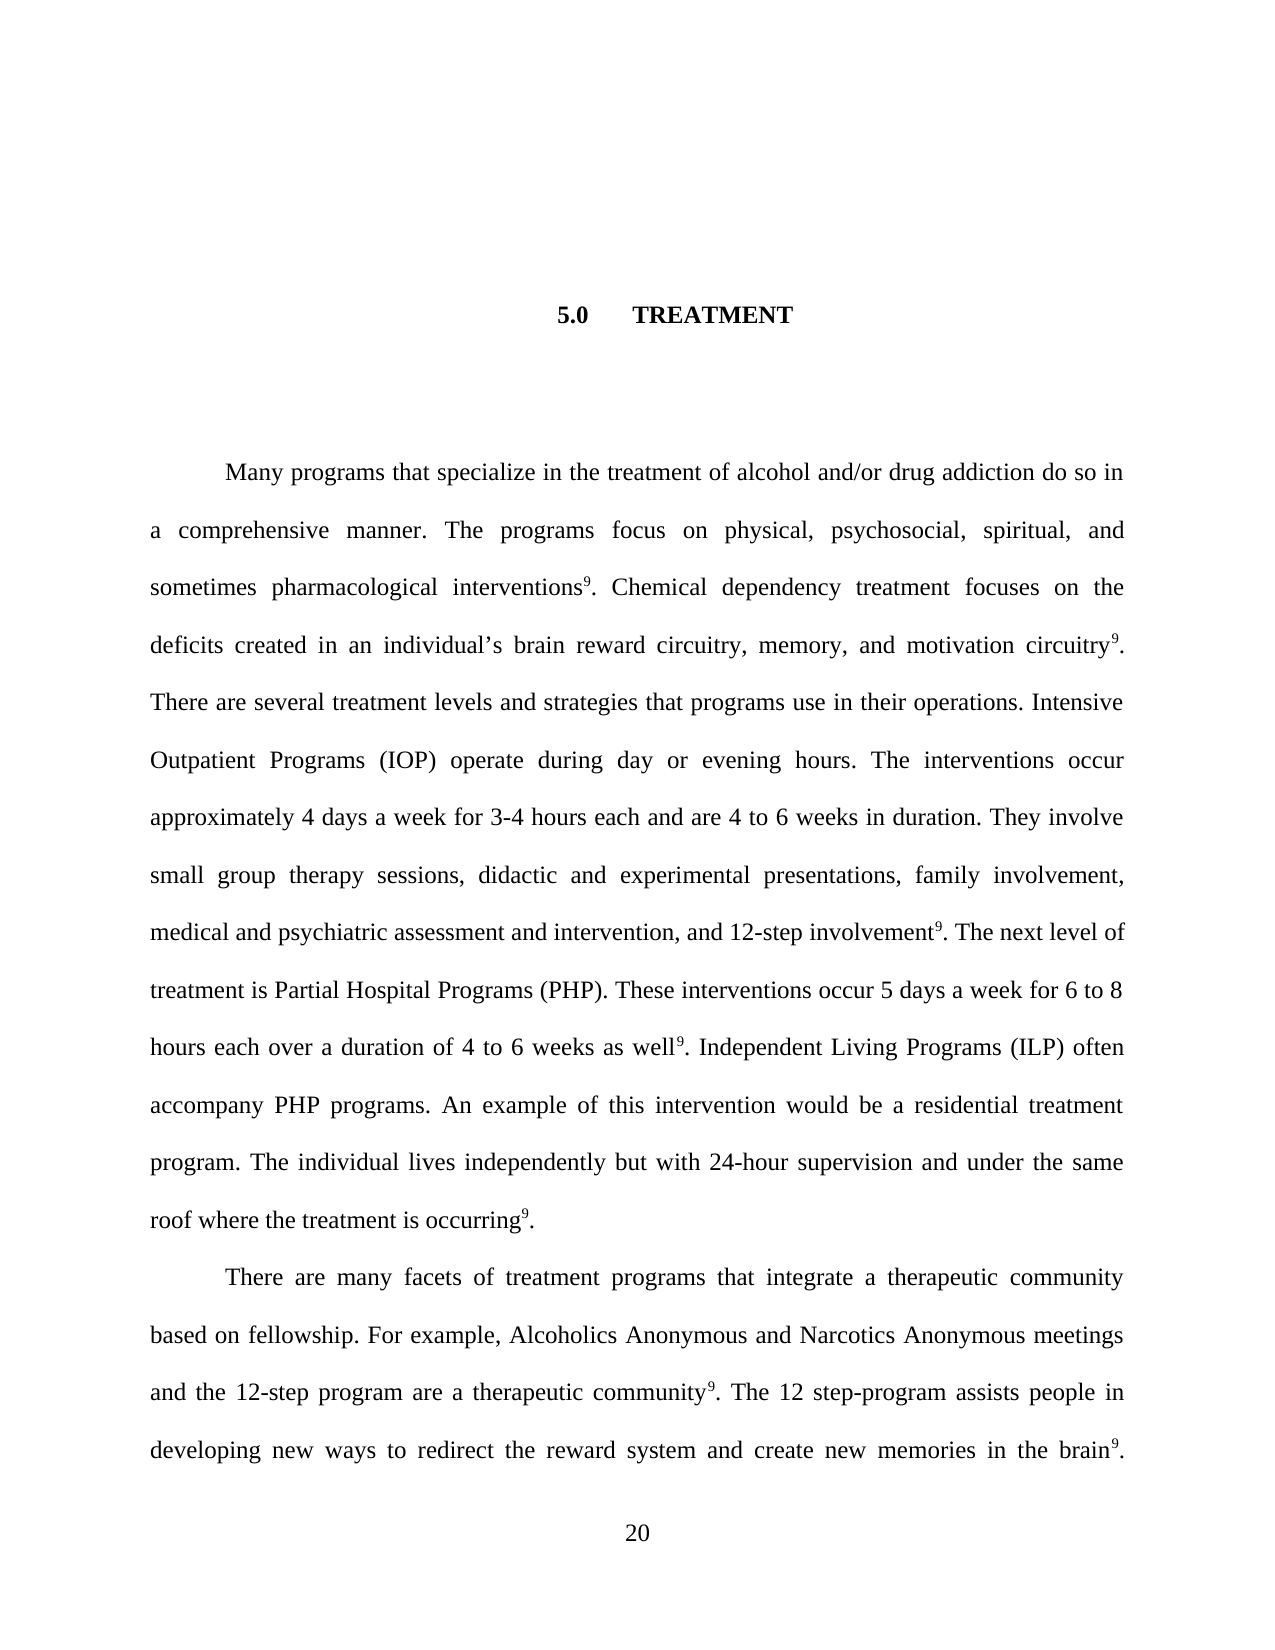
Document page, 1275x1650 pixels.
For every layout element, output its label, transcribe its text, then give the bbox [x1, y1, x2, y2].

text Many programs that specialize in the treatment of alcohol and/or drug addiction do so in a comprehensive manner. The programs focus on physical, psychosocial, spiritual, and sometimes pharmacological interventions9. Chemical dependency treatment focuses on the deficits created in an individual’s brain reward circuitry, memory, and motivation circuitry9. There are several treatment levels and strategies that programs use in their operations. Intensive Outpatient Programs (IOP) operate during day or evening hours. The interventions occur approximately 4 days a week for 3-4 hours each and are 4 to 6 weeks in duration. They involve small group therapy sessions, didactic and experimental presentations, family involvement, medical and psychiatric assessment and intervention, and 12-step involvement9. The next level of treatment is Partial Hospital Programs (PHP). These interventions occur 5 days a week for 6 to 8 hours each over a duration of 4 to 6 weeks as well9. Independent Living Programs (ILP) often accompany PHP programs. An example of this intervention would be a residential treatment program. The individual lives independently but with 24-hour supervision and under the same roof where the treatment is occurring9. [150, 457, 1125, 1234]
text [150, 1262, 1125, 1464]
subtitle Treatment [150, 300, 1125, 329]
